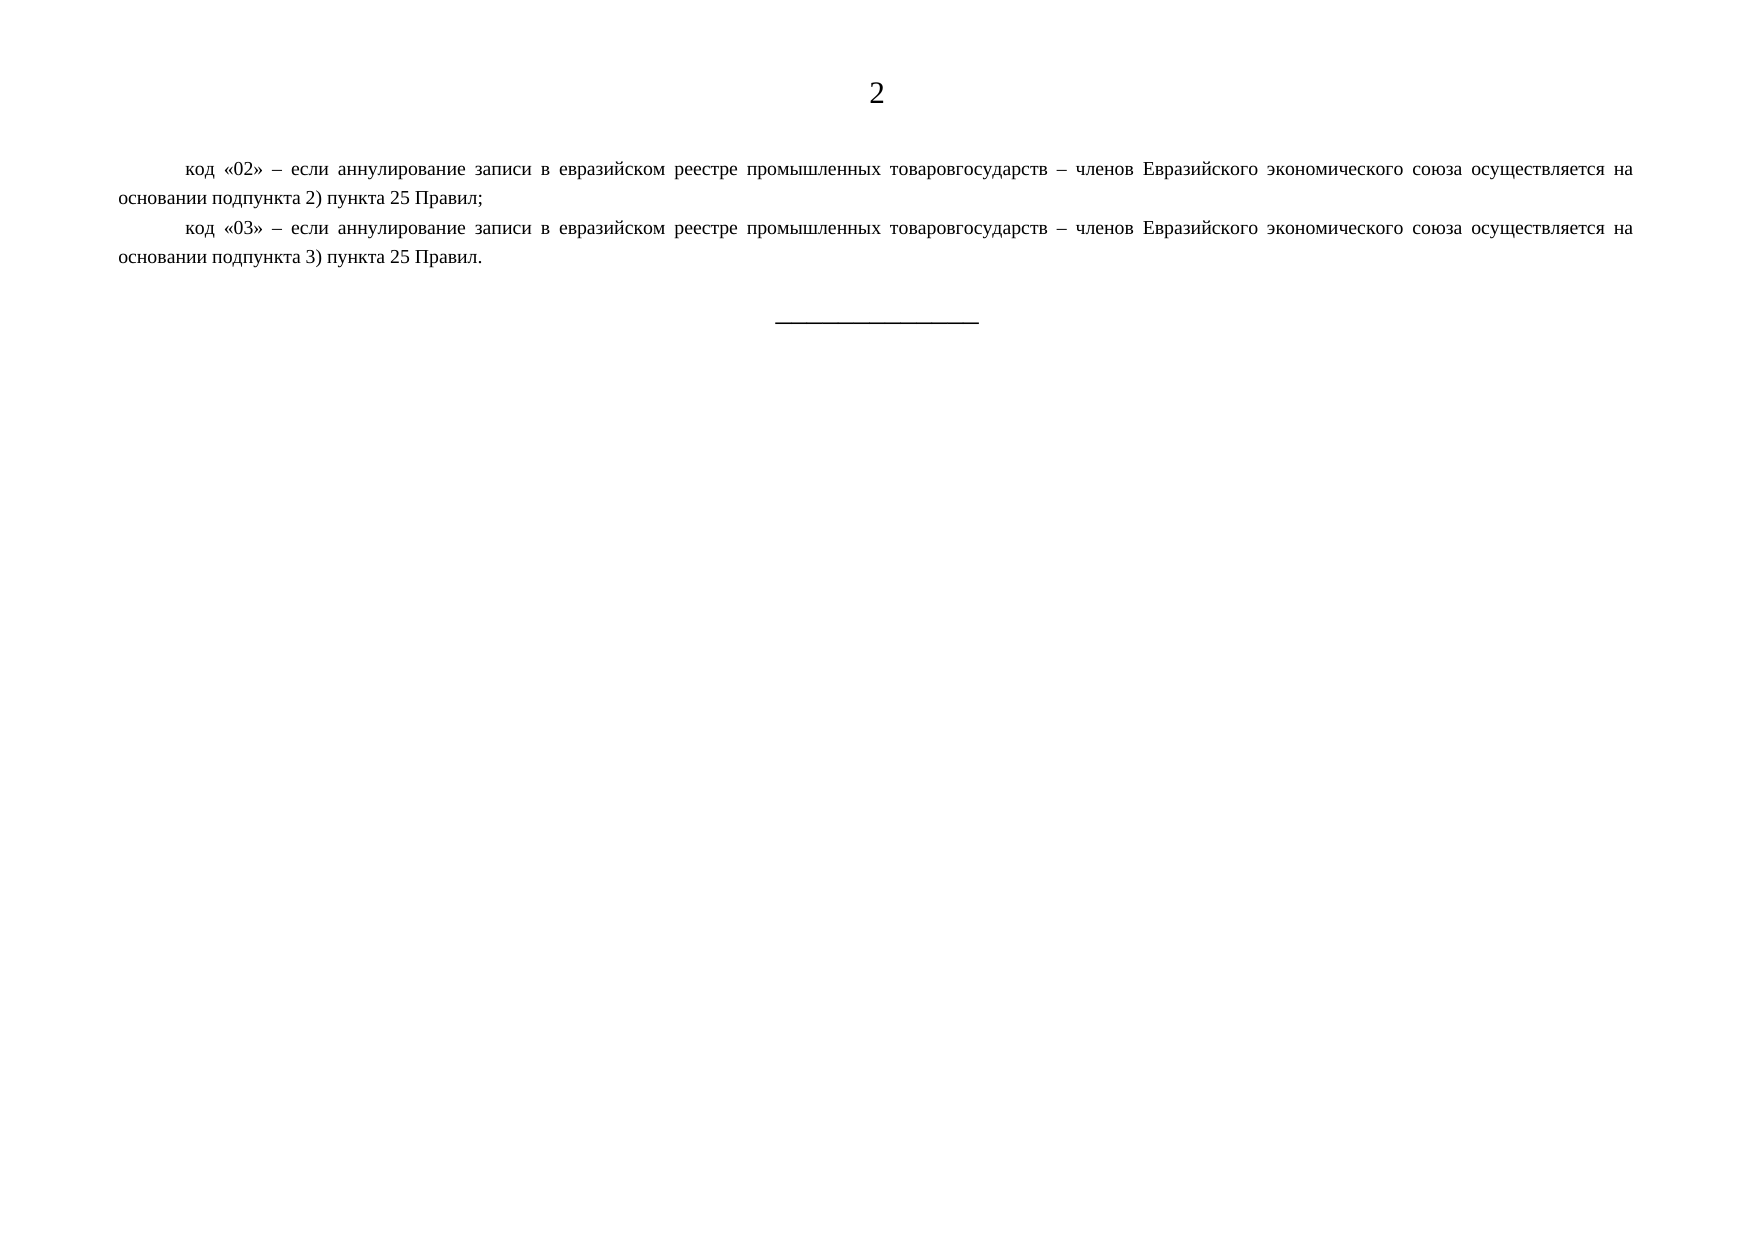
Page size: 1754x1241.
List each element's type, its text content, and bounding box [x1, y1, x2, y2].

text _____________ [118, 292, 1636, 327]
text код «02» – если аннулирование записи в евразийском реестре промышленных товаровгосударств – членов Евразийского экономического союза осуществляется на основании подпункта 2) пункта 25 Правил; [118, 157, 1636, 209]
text код «03» – если аннулирование записи в евразийском реестре промышленных товаровгосударств – членов Евразийского экономического союза осуществляется на основании подпункта 3) пункта 25 Правил. [118, 216, 1636, 268]
